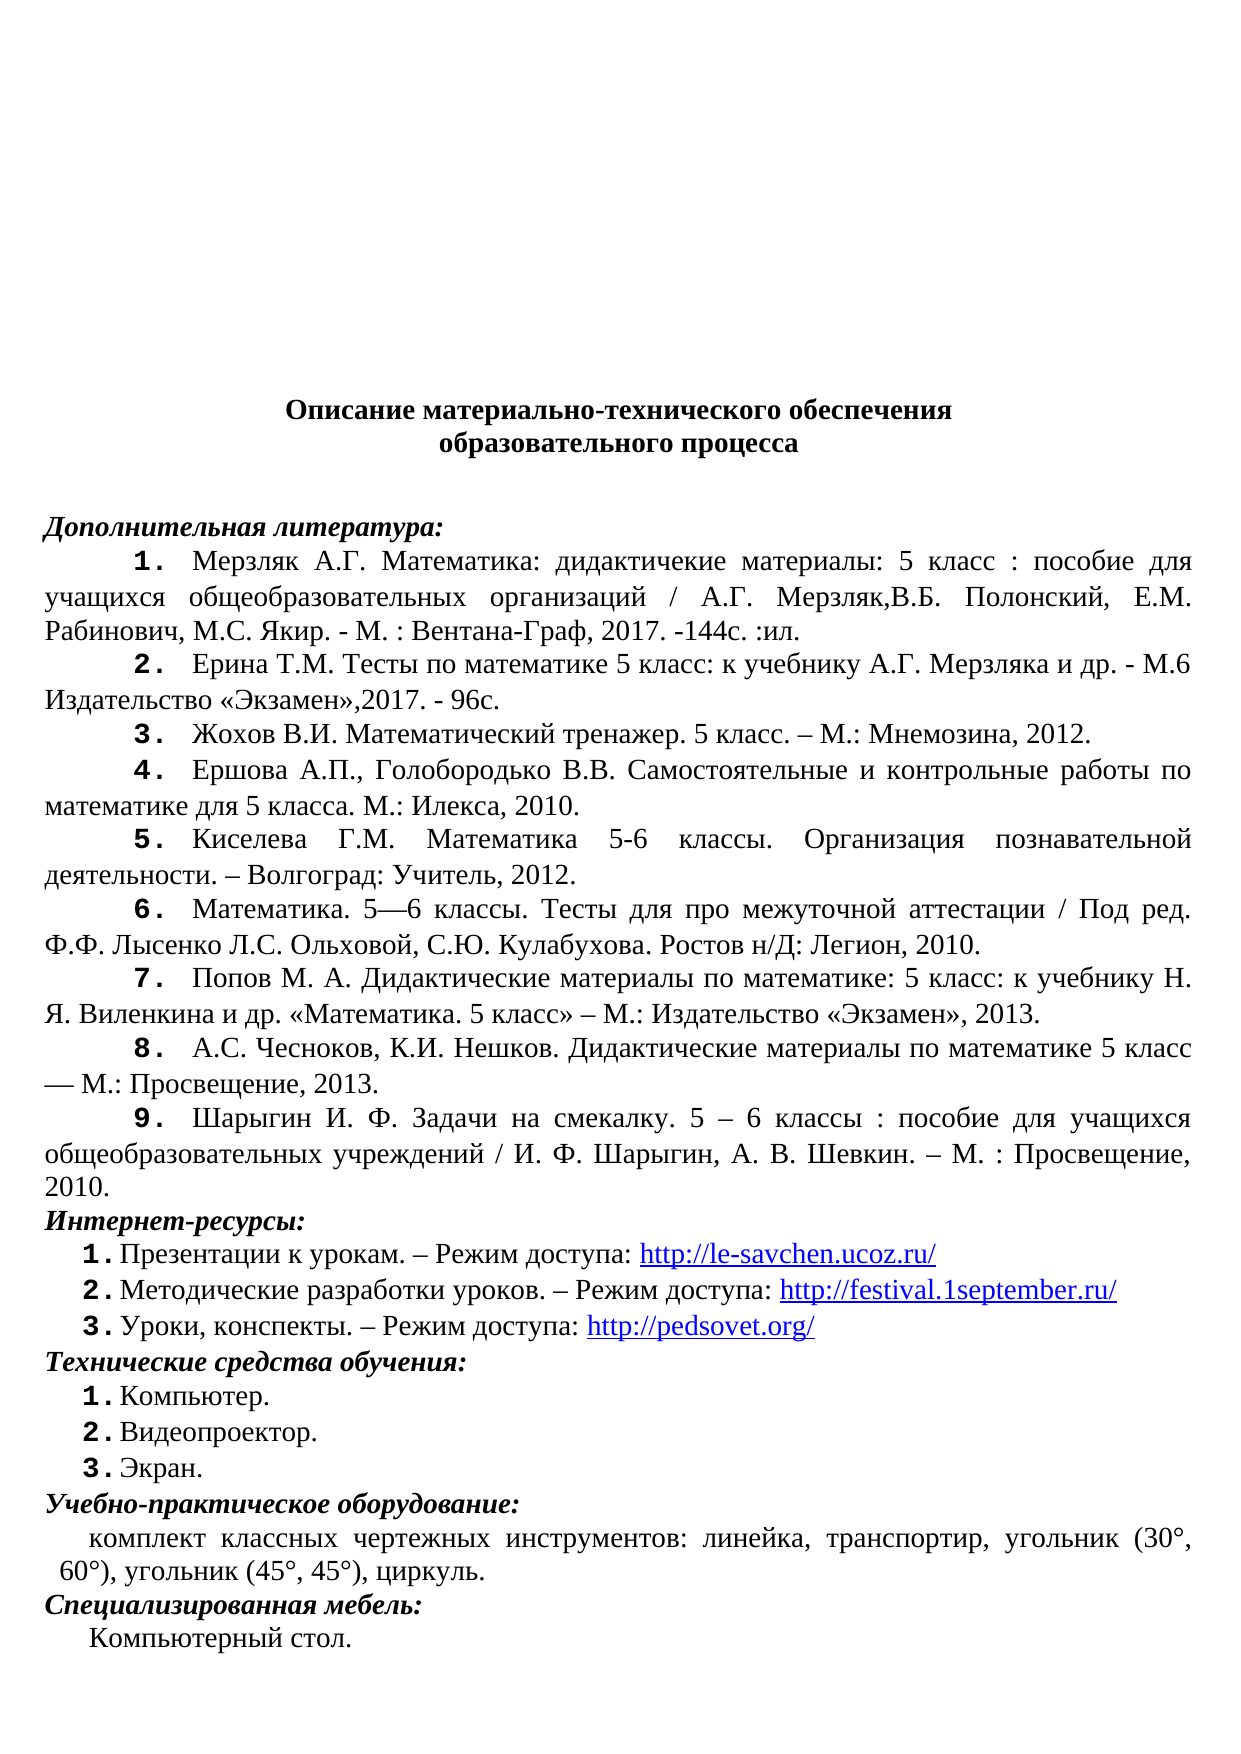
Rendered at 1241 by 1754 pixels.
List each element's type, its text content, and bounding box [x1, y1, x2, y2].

list Уроки, конспекты. – Режим доступа: http://pedsovet.org/ [82, 1308, 1193, 1344]
list Экран. [82, 1450, 1193, 1486]
list Ерина Т.М. Тесты по математике 5 класс: к учебнику А.Г. Мерзляка и др. - М.6 Издательство «Экзамен»,2017. - 96с. [44, 646, 1193, 716]
text Учебно-практическое оборудование: [44, 1486, 1193, 1520]
text образовательного процесса [44, 426, 1193, 459]
list Видеопроектор. [82, 1414, 1193, 1450]
text Дополнительная литература: [44, 509, 1193, 543]
list Киселева Г.М. Математика 5-6 классы. Организация познавательной деятельности. – Волгоград: Учитель, 2012. [44, 821, 1193, 891]
list Попов М. А. Дидактические материалы по математике: 5 класс: к учебнику Н. Я. Виленкина и др. «Математика. 5 класс» – М.: Издательство «Экзамен», 2013. [44, 961, 1193, 1030]
text комплект классных чертежных инструментов: линейка, транспортир, угольник (30°, 60°), угольник (45°, 45°), циркуль. [59, 1520, 1193, 1587]
text Описание материально-технического обеспечения [44, 392, 1193, 426]
list Методические разработки уроков. – Режим доступа: http://festival.1september.ru/ [82, 1272, 1193, 1308]
list Компьютер. [82, 1378, 1193, 1414]
list Математика. 5—6 классы. Тесты для про межуточной аттестации / Под ред. Ф.Ф. Лысенко Л.С. Ольховой, С.Ю. Кулабухова. Ростов н/Д: Легион, 2010. [44, 891, 1193, 961]
list Жохов В.И. Математический тренажер. 5 класс. – М.: Мнемозина, 2012. [44, 716, 1193, 752]
text Специализированная мебель: [44, 1587, 1193, 1620]
list Ершова А.П., Голобородько В.В. Самостоятельные и контрольные работы по математике для 5 класса. М.: Илекса, 2010. [44, 752, 1193, 821]
list Мерзляк А.Г. Математика: дидактичекие материалы: 5 класс : пособие для учащихся общеобразовательных организаций / А.Г. Мерзляк,В.Б. Полонский, Е.М. Рабинович, М.С. Якир. - М. : Вентана-Граф, 2017. -144с. :ил. [44, 543, 1193, 646]
list А.С. Чесноков, К.И. Нешков. Дидактические материалы по математике 5 класс — М.: Просвещение, 2013. [44, 1030, 1193, 1100]
text Компьютерный стол. [44, 1620, 1193, 1654]
list Презентации к урокам. – Режим доступа: http://le-savchen.ucoz.ru/ [82, 1236, 1193, 1272]
list Шарыгин И. Ф. Задачи на смекалку. 5 – 6 классы : пособие для учащихся общеобразовательных учреждений / И. Ф. Шарыгин, А. В. Шевкин. – М. : Просвещение, 2010. [44, 1100, 1193, 1203]
text Интернет-ресурсы: [44, 1203, 1193, 1236]
text Технические средства обучения: [44, 1344, 1193, 1378]
